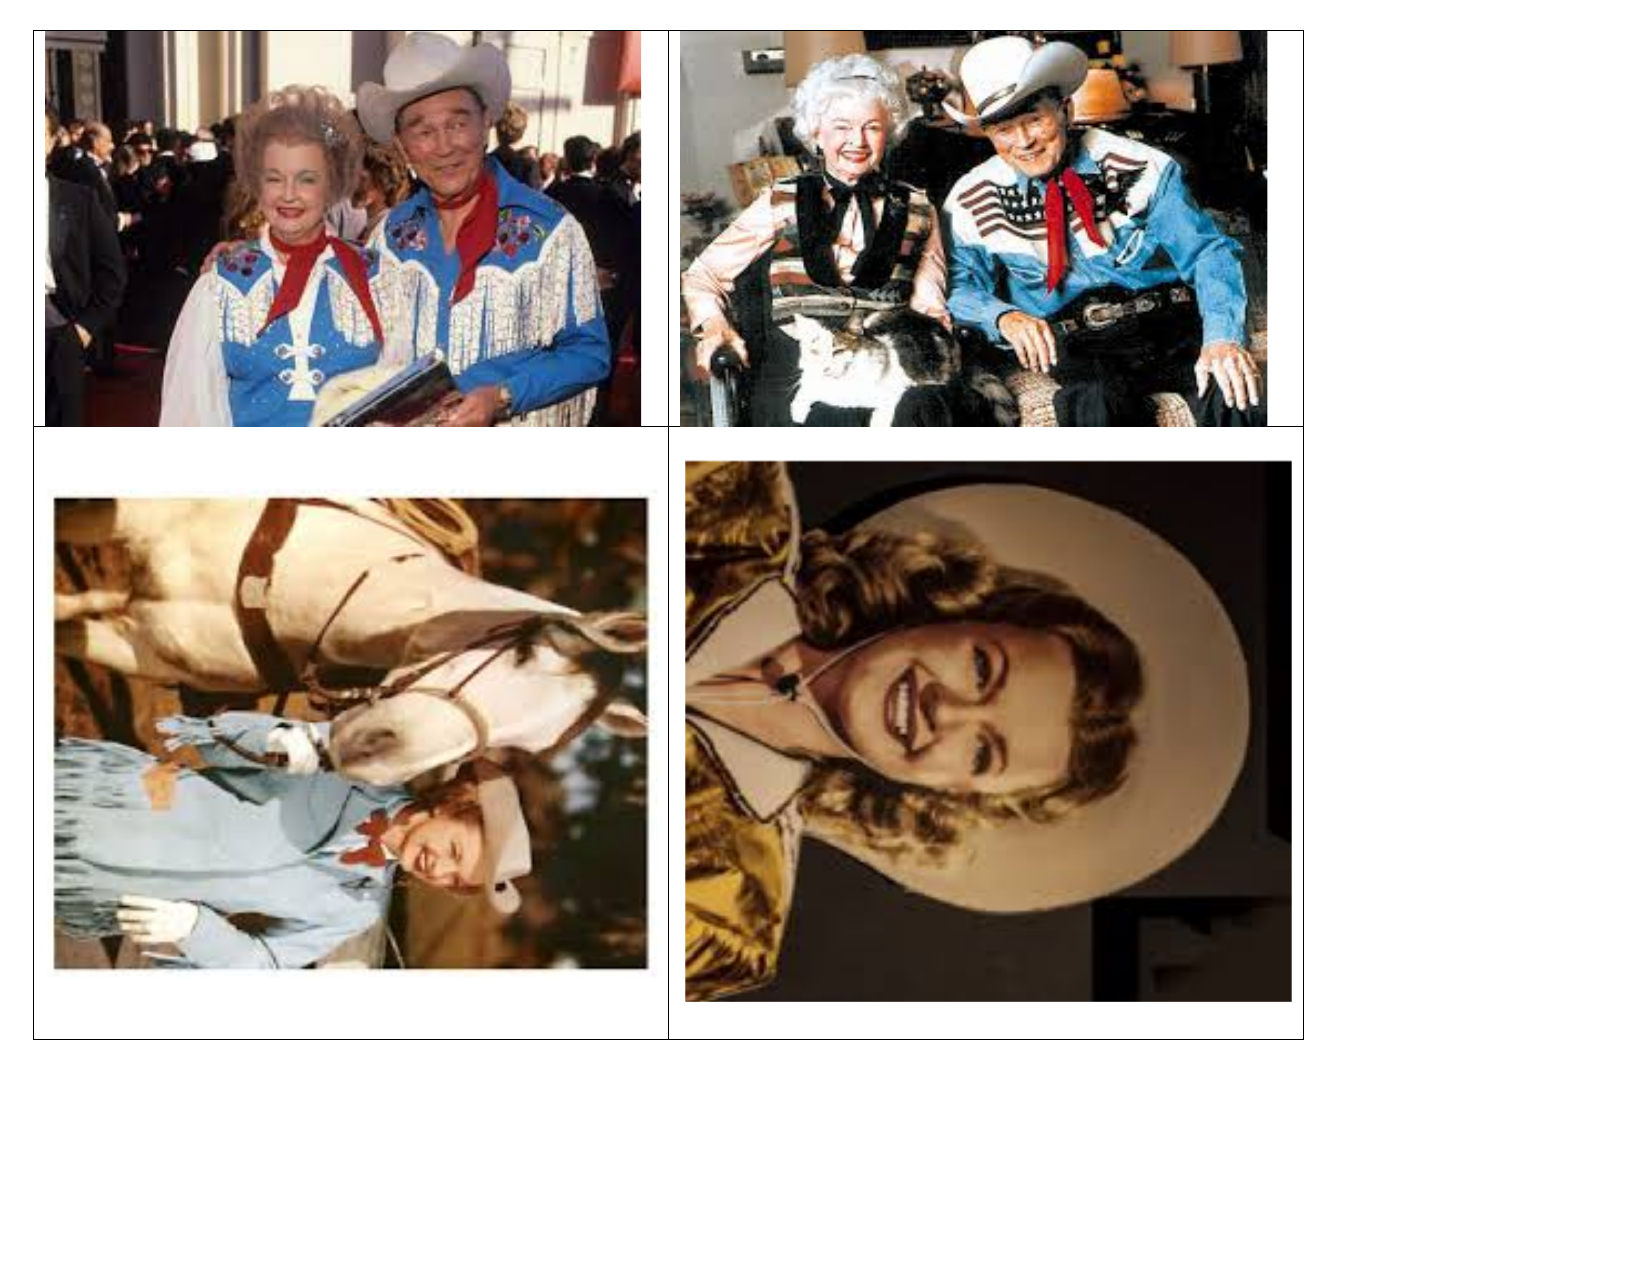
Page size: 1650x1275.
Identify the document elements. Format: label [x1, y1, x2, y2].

picture [48, 490, 657, 977]
table_header [34, 31, 45, 426]
picture [680, 31, 1268, 427]
picture [686, 462, 1291, 1001]
picture [45, 31, 642, 427]
table_header [669, 31, 680, 426]
table_header [1268, 31, 1303, 426]
table_cell [669, 427, 1303, 1039]
table_header [642, 31, 668, 426]
table_cell [34, 427, 668, 1039]
